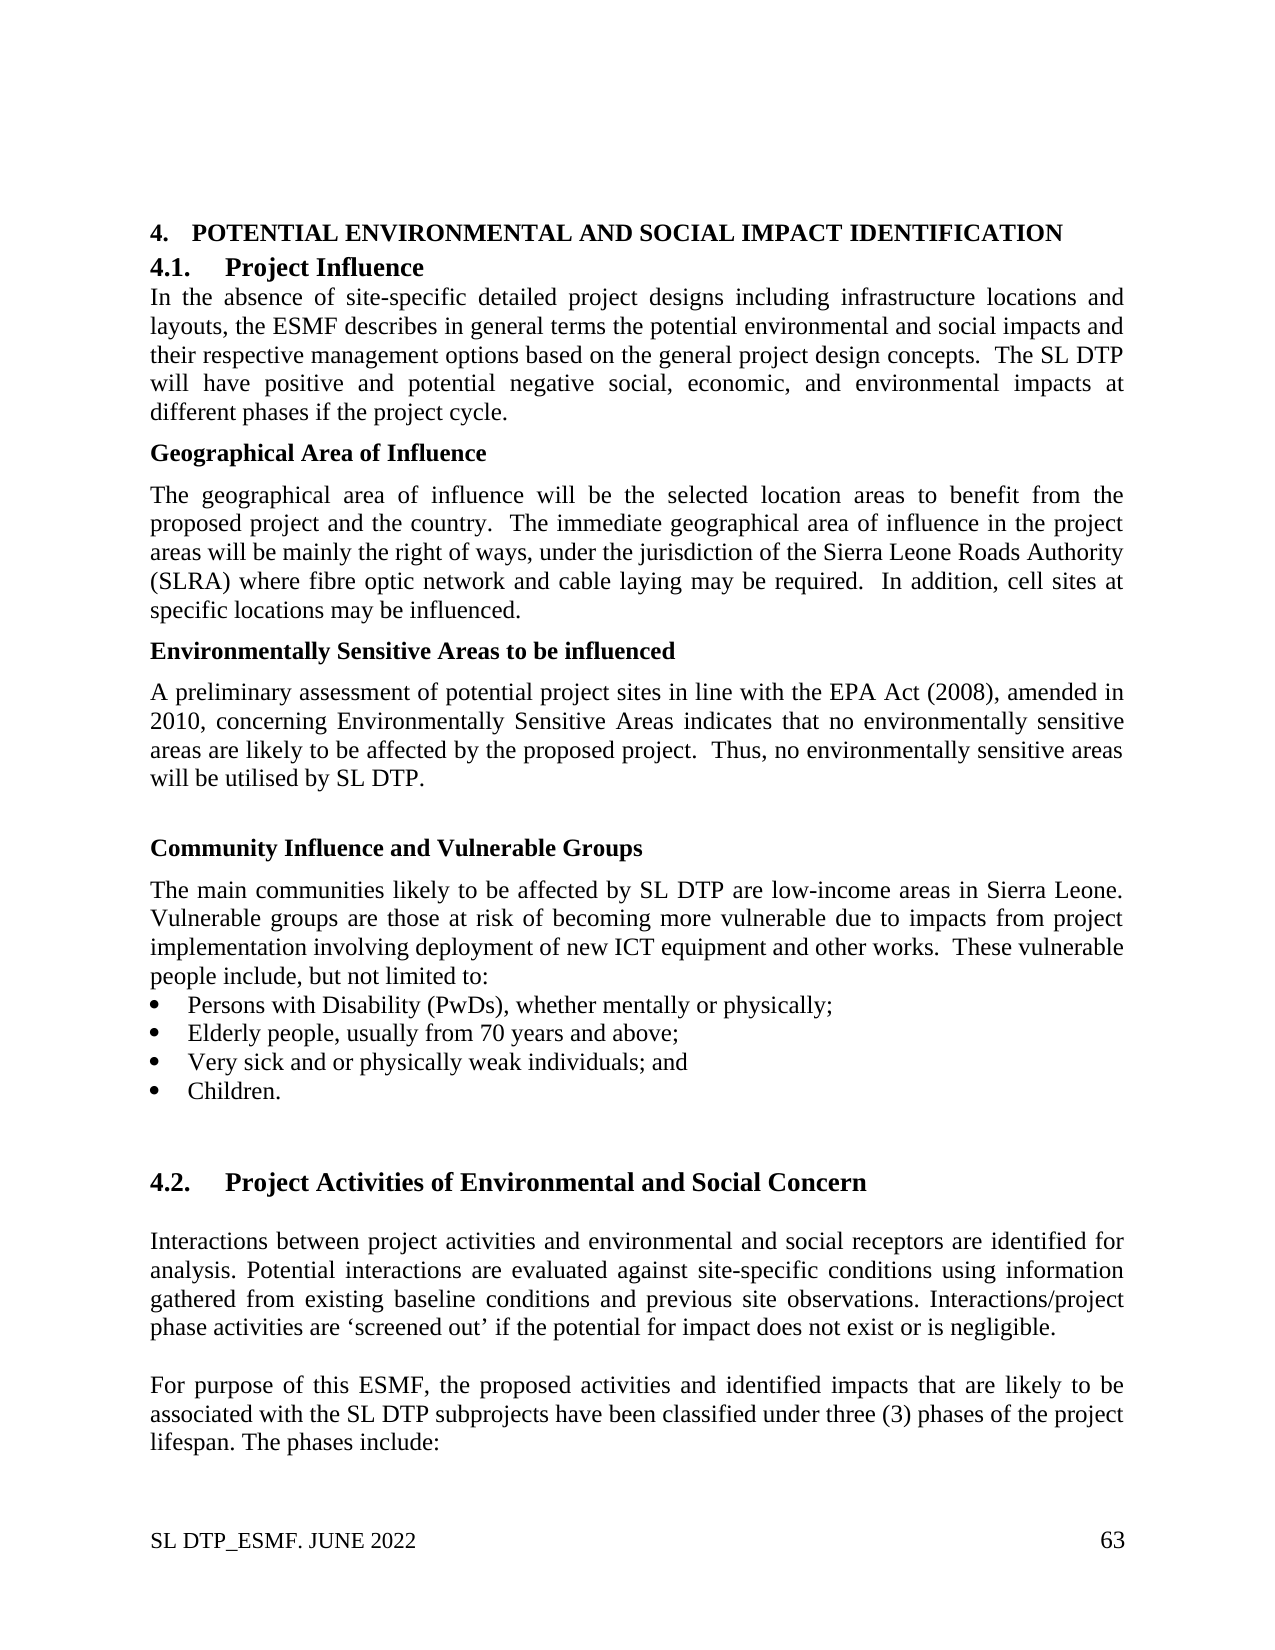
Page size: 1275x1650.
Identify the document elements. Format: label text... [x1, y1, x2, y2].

list Children. [150, 1076, 1125, 1105]
text A preliminary assessment of potential project sites in line with the EPA Act (2008), amended in 2010, concerning Environmentally Sensitive Areas indicates that no environmentally sensitive areas are likely to be affected by the proposed project. Thus, no environmentally sensitive areas will be utilised by SL DTP. [150, 677, 1125, 792]
list Very sick and or physically weak individuals; and [150, 1047, 1125, 1076]
subtitle Community Influence and Vulnerable Groups [150, 833, 1125, 862]
subtitle Geographical Area of Influence [150, 438, 1125, 467]
subtitle Project Activities of Environmental and Social Concern [150, 1166, 1125, 1197]
subtitle Project Influence [150, 251, 1125, 282]
text For purpose of this ESMF, the proposed activities and identified impacts that are likely to be associated with the SL DTP subprojects have been classified under three (3) phases of the project lifespan. The phases include: [150, 1370, 1125, 1456]
text Interactions between project activities and environmental and social receptors are identified for analysis. Potential interactions are evaluated against site-specific conditions using information gathered from existing baseline conditions and previous site observations. Interactions/project phase activities are ‘screened out’ if the potential for impact does not exist or is negligible. [150, 1226, 1125, 1341]
subtitle Environmentally Sensitive Areas to be influenced [150, 636, 1125, 665]
text The geographical area of influence will be the selected location areas to benefit from the proposed project and the country. The immediate geographical area of influence in the project areas will be mainly the right of ways, under the jurisdiction of the Sierra Leone Roads Authority (SLRA) where fibre optic network and cable laying may be required. In addition, cell sites at specific locations may be influenced. [150, 480, 1125, 623]
list Elderly people, usually from 70 years and above; [150, 1018, 1125, 1047]
text In the absence of site-specific detailed project designs including infrastructure locations and layouts, the ESMF describes in general terms the potential environmental and social impacts and their respective management options based on the general project design concepts. The SL DTP will have positive and potential negative social, economic, and environmental impacts at different phases if the project cycle. [150, 282, 1125, 426]
list Persons with Disability (PwDs), whether mentally or physically; [150, 990, 1125, 1018]
text The main communities likely to be affected by SL DTP are low-income areas in Sierra Leone. Vulnerable groups are those at risk of becoming more vulnerable due to impacts from project implementation involving deployment of new ICT equipment and other works. These vulnerable people include, but not limited to: [150, 875, 1125, 990]
subtitle POTENTIAL ENVIRONMENTAL AND SOCIAL IMPACT IDENTIFICATION [150, 218, 1125, 247]
